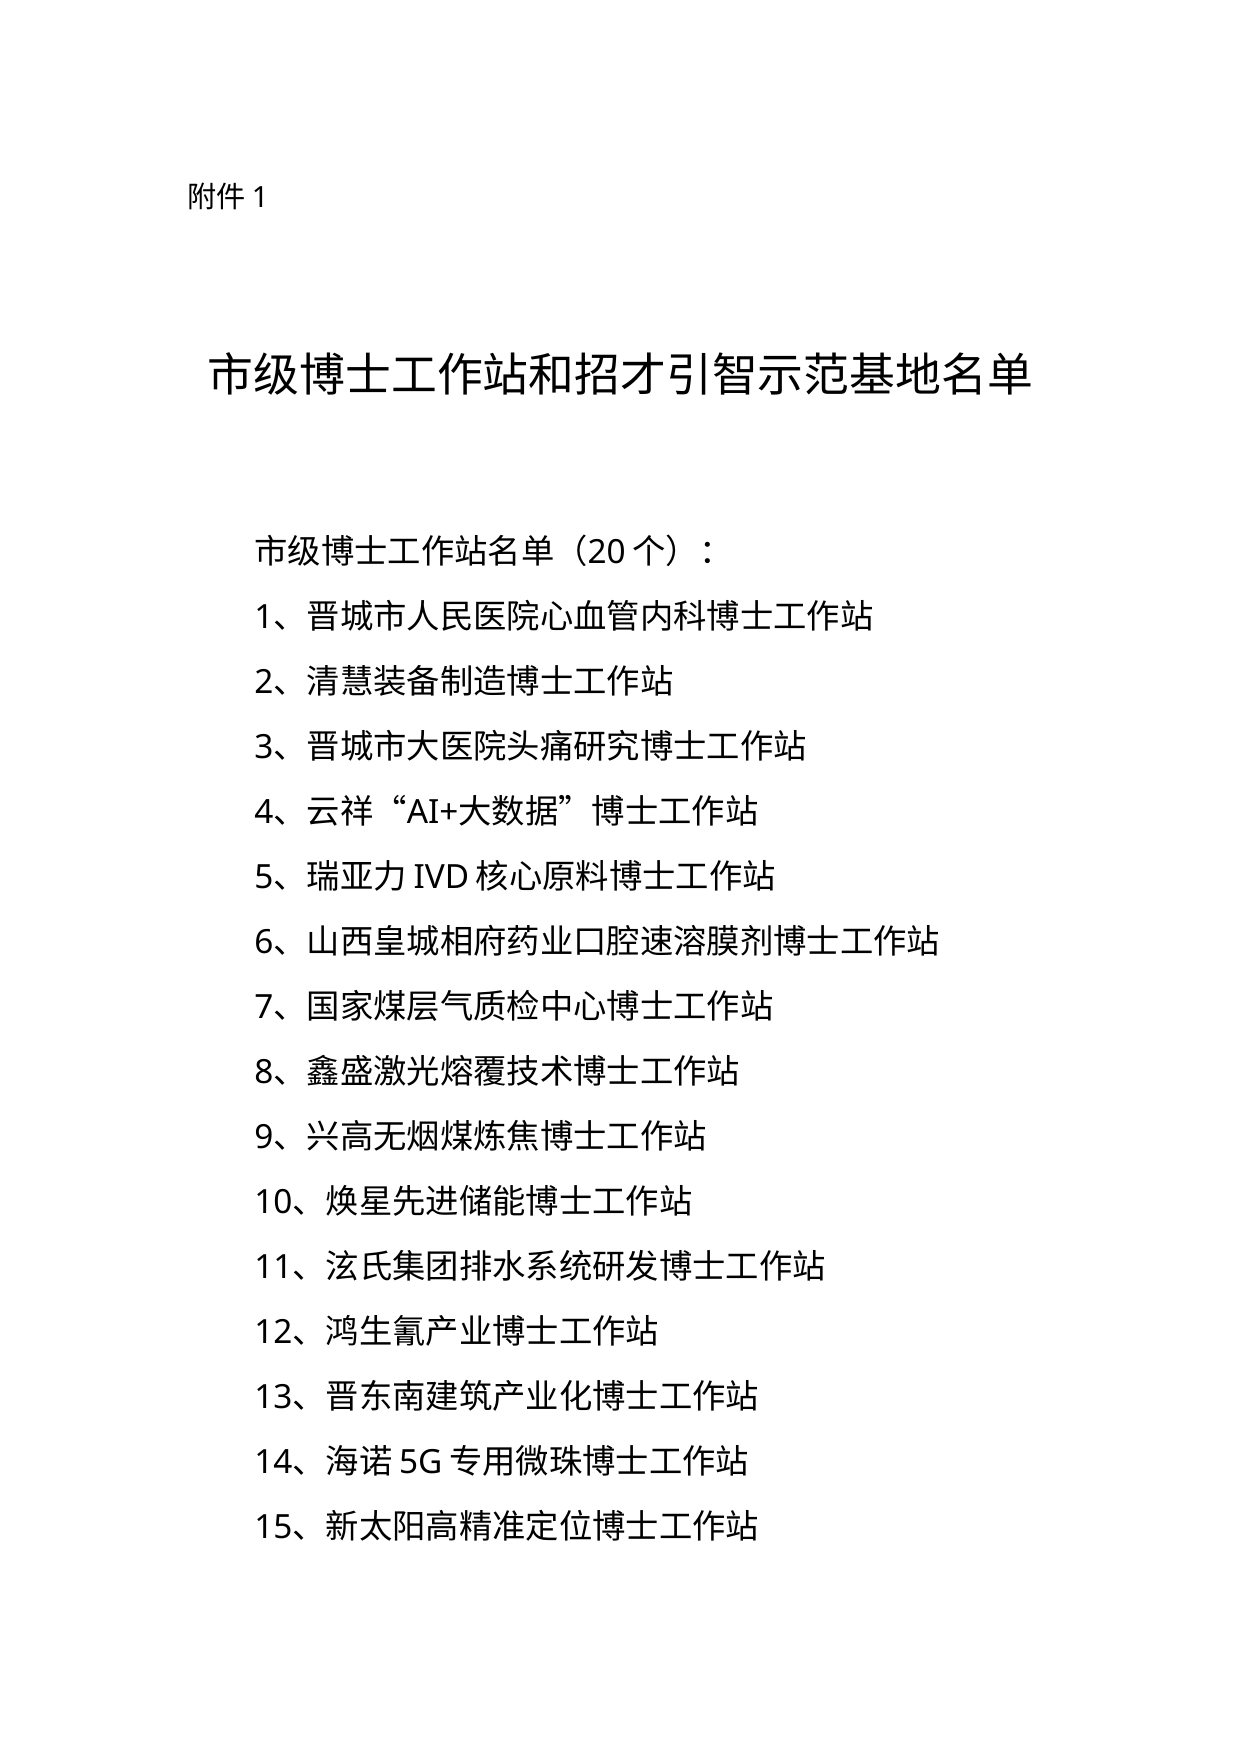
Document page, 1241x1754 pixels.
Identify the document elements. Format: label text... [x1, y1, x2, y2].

text 13、晋东南建筑产业化博士工作站 [187, 1362, 1053, 1427]
text 11、泫氏集团排水系统研发博士工作站 [187, 1232, 1053, 1297]
text 15、新太阳高精准定位博士工作站 [187, 1492, 1053, 1557]
text 附件1 [187, 162, 1053, 227]
text 2、清慧装备制造博士工作站 [187, 647, 1053, 712]
text 3、晋城市大医院头痛研究博士工作站 [187, 712, 1053, 777]
text 6、山西皇城相府药业口腔速溶膜剂博士工作站 [187, 907, 1053, 972]
text 市级博士工作站名单（20个）： [187, 517, 1053, 582]
text 市级博士工作站和招才引智示范基地名单 [187, 323, 1053, 421]
text 9、兴高无烟煤炼焦博士工作站 [187, 1102, 1053, 1167]
text 14、海诺5G专用微珠博士工作站 [187, 1427, 1053, 1492]
text 10、焕星先进储能博士工作站 [187, 1167, 1053, 1232]
text 4、云祥“AI+大数据”博士工作站 [187, 777, 1053, 842]
text 5、瑞亚力IVD核心原料博士工作站 [187, 842, 1053, 907]
text 8、鑫盛激光熔覆技术博士工作站 [187, 1037, 1053, 1102]
text 12、鸿生氰产业博士工作站 [187, 1297, 1053, 1362]
text 1、晋城市人民医院心血管内科博士工作站 [187, 582, 1053, 647]
text 7、国家煤层气质检中心博士工作站 [187, 972, 1053, 1037]
